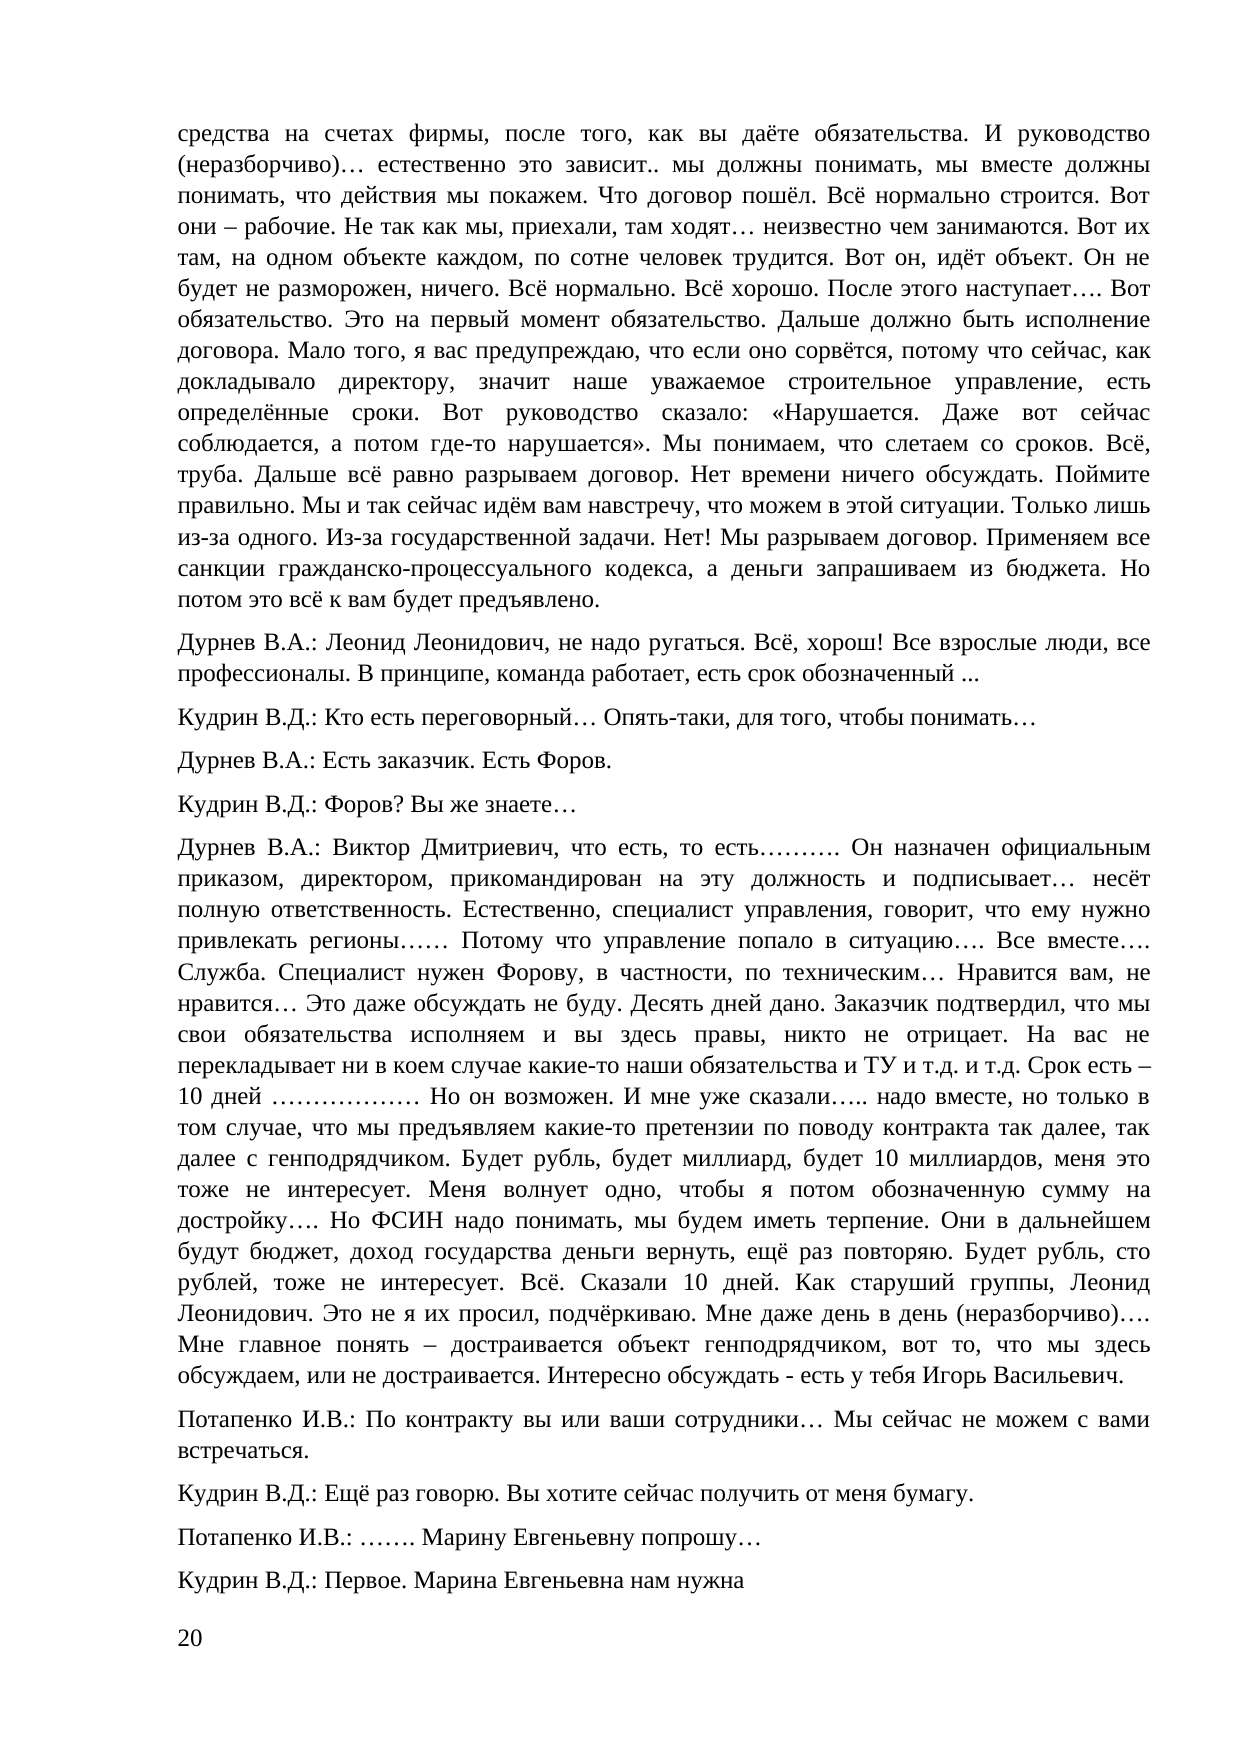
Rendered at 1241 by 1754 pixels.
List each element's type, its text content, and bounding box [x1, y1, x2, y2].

text Дурнев В.А.: Есть заказчик. Есть Форов. [177, 745, 1152, 774]
text Потапенко И.В.: По контракту вы или ваши сотрудники… Мы сейчас не можем с вами встречаться. [177, 1404, 1152, 1463]
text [177, 118, 1152, 612]
text Кудрин В.Д.: Ещё раз говорю. Вы хотите сейчас получить от меня бумагу. [177, 1478, 1152, 1507]
text Кудрин В.Д.: Первое. Марина Евгеньевна нам нужна [177, 1565, 1152, 1594]
text Кудрин В.Д.: Форов? Вы же знаете… [177, 789, 1152, 818]
text Дурнев В.А.: Леонид Леонидович, не надо ругаться. Всё, хорош! Все взрослые люди, все профессионалы. В принципе, команда работает, есть срок обозначенный ... [177, 627, 1152, 687]
text Потапенко И.В.: ……. Марину Евгеньевну попрошу… [177, 1522, 1152, 1551]
text Кудрин В.Д.: Кто есть переговорный… Опять-таки, для того, чтобы понимать… [177, 702, 1152, 731]
text Дурнев В.А.: Виктор Дмитриевич, что есть, то есть………. Он назначен официальным приказом, директором, прикомандирован на эту должность и подписывает… несёт полную ответственность. Естественно, специалист управления, говорит, что ему нужно привлекать регионы…… Потому что управление попало в ситуацию…. Все вместе…. Служба. Специалист нужен Форову, в частности, по техническим… Нравится вам, не нравится… Это даже обсуждать не буду. Десять дней дано. Заказчик подтвердил, что мы свои обязательства исполняем и вы здесь правы, никто не отрицает. На вас не перекладывает ни в коем случае какие-то наши обязательства и ТУ и т.д. и т.д. Срок есть – 10 дней ……………… Но он возможен. И мне уже сказали….. надо вместе, но только в том случае, что мы предъявляем какие-то претензии по поводу контракта так далее, так далее с генподрядчиком. Будет рубль, будет миллиард, будет 10 миллиардов, меня это тоже не интересует. Меня волнует одно, чтобы я потом обозначенную сумму на достройку…. Но ФСИН надо понимать, мы будем иметь терпение. Они в дальнейшем будут бюджет, доход государства деньги вернуть, ещё раз повторяю. Будет рубль, сто рублей, тоже не интересует. Всё. Сказали 10 дней. Как старуший группы, Леонид Леонидович. Это не я их просил, подчёркиваю. Мне даже день в день (неразборчиво)…. Мне главное понять – достраивается объект генподрядчиком, вот то, что мы здесь обсуждаем, или не достраивается. Интересно обсуждать - есть у тебя Игорь Васильевич. [177, 832, 1152, 1389]
